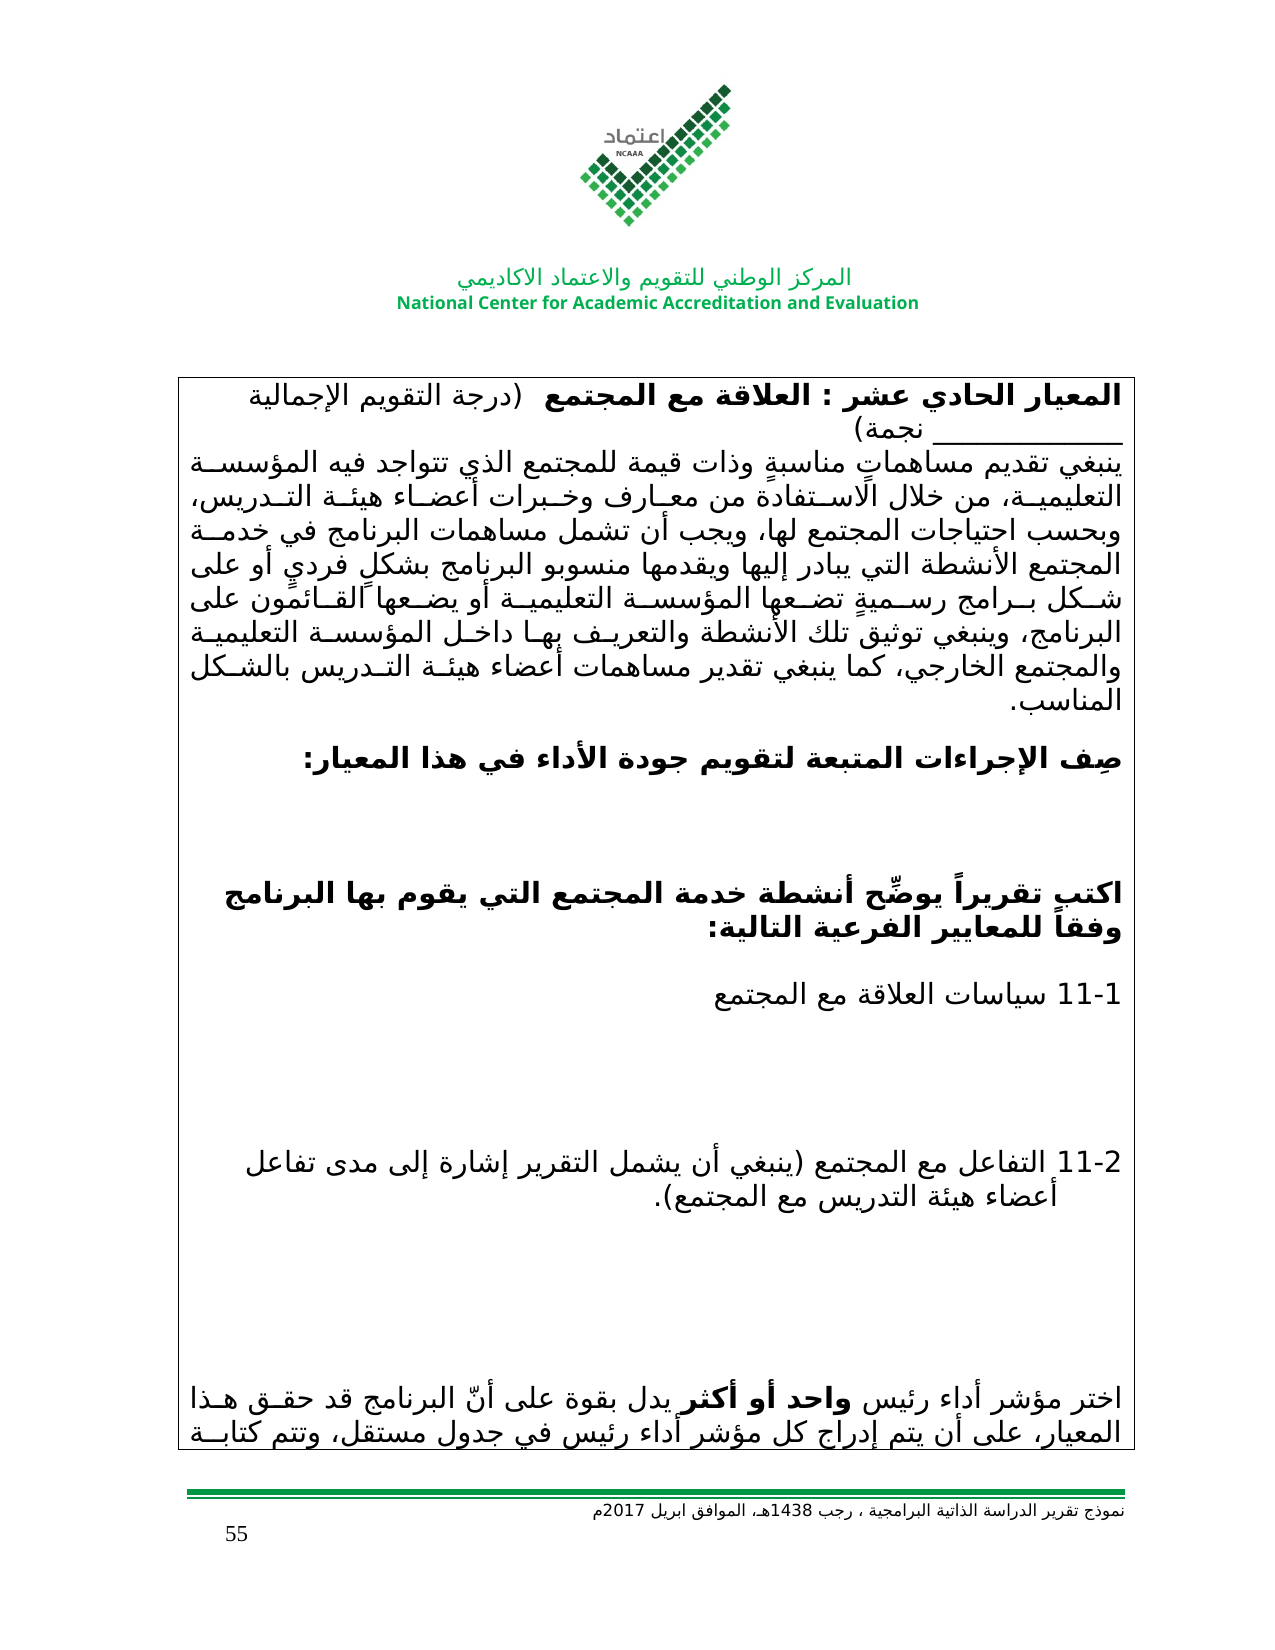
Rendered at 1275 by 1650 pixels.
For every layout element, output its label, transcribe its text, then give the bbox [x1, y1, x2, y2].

picture [576, 75, 736, 235]
table_header المعيار الحادي عشر : العلاقة مع المجتمع (درجة التقويم الإجمالية _____________ نجمة) ينبغي تقديم مساهماتٍ مناسبةٍ وذات قيمة للمجتمع الذي تتواجد فيه المؤسسة التعليمية، من خلال الاستفادة من معارف وخبرات أعضاء هيئة التدريس، وبحسب احتياجات المجتمع لها، ويجب أن تشمل مساهمات البرنامج في خدمة المجتمع الأنشطة التي يبادر إليها ويقدمها منسوبو البرنامج بشكلٍ فرديٍ أو على شكل برامج رسميةٍ تضعها المؤسسة التعليمية أو يضعها القائمون على البرنامج، وينبغي توثيق تلك الأنشطة والتعريف بها داخل المؤسسة التعليمية والمجتمع الخارجي، كما ينبغي تقدير مساهمات أعضاء هيئة التدريس بالشكل المناسب. [179, 378, 1134, 742]
